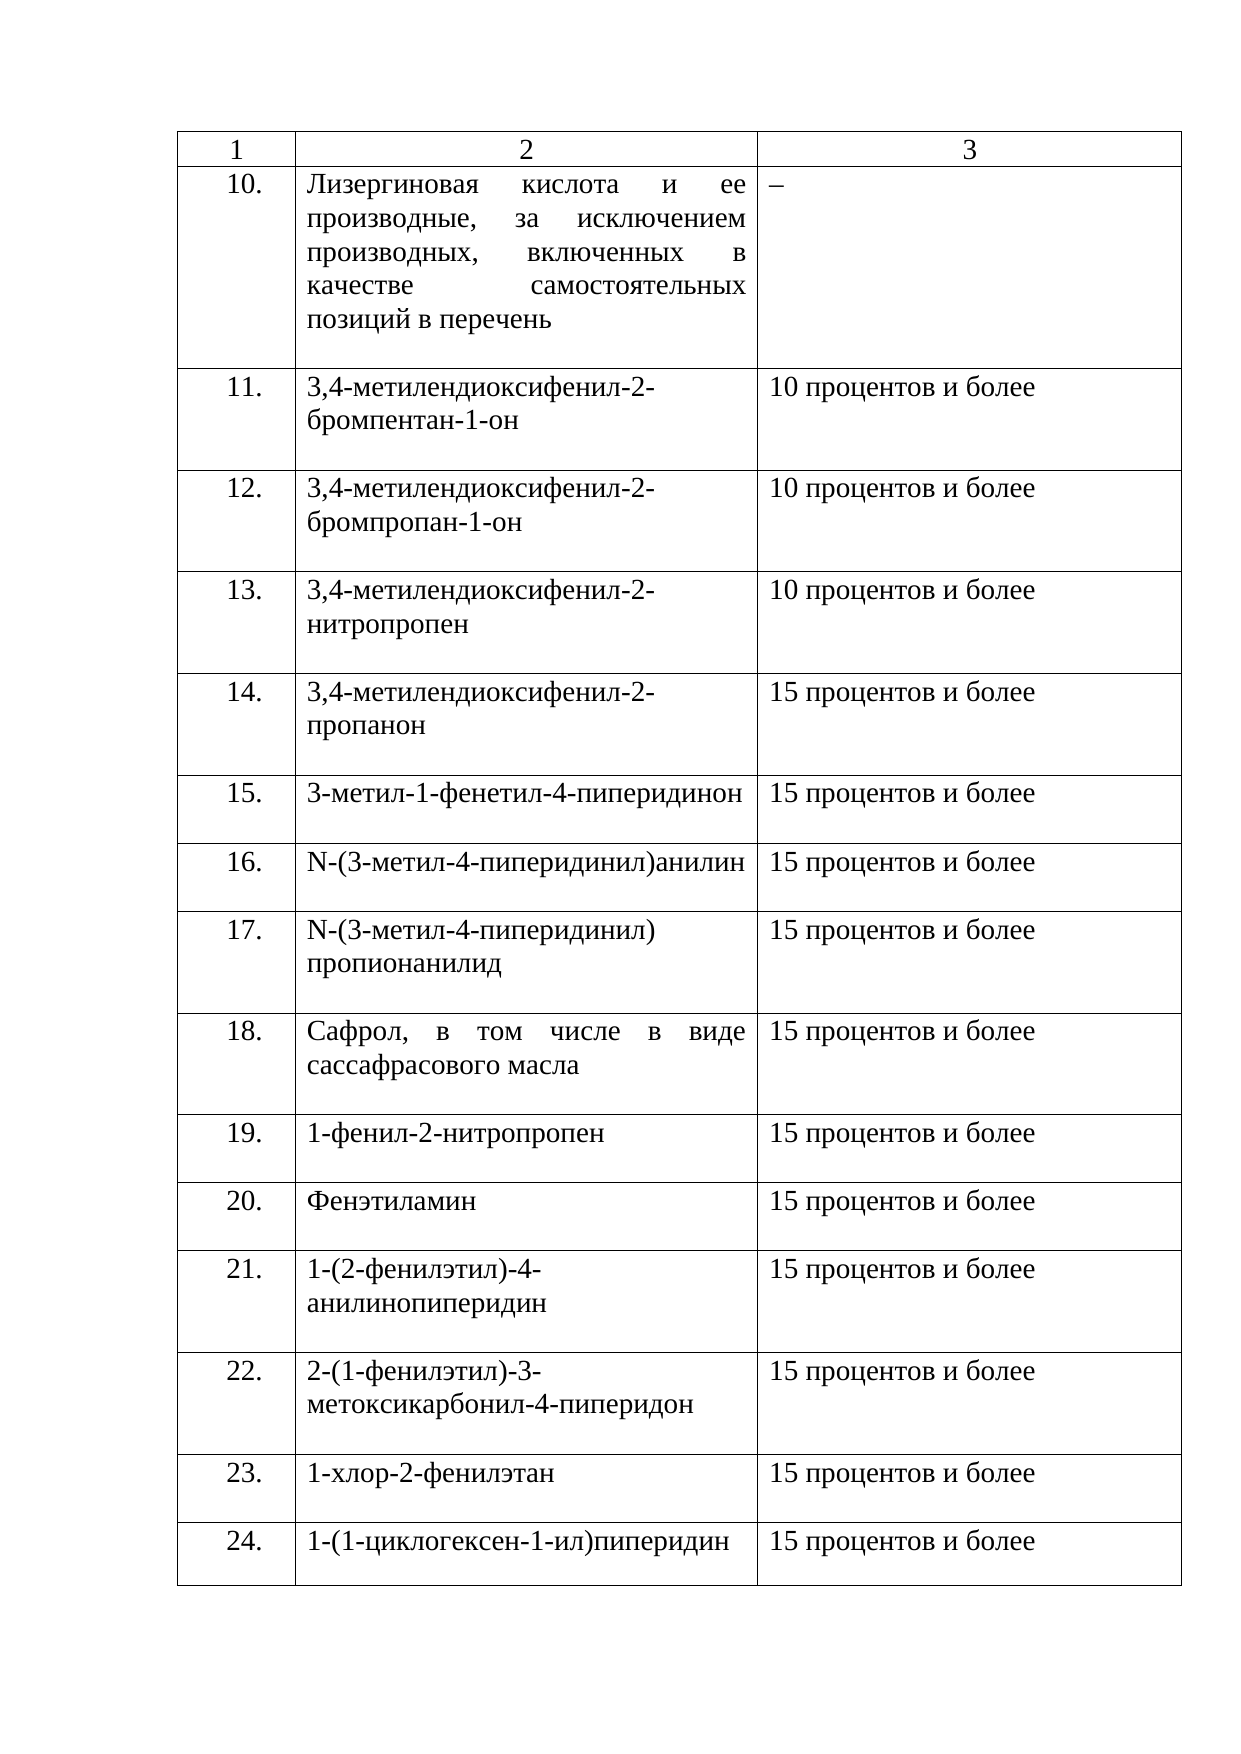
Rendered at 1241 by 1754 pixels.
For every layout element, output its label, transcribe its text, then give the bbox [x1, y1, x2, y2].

table_cell 2-(1-фенилэтил)-3-метоксикарбонил-4-пиперидон [296, 1353, 757, 1454]
table_cell [178, 1115, 295, 1182]
table_cell 1-(2-фенилэтил)-4-анилинопиперидин [296, 1251, 757, 1352]
table_cell Сафрол, в том числе в виде сассафрасового масла [296, 1014, 757, 1114]
table_cell 15 процентов и более [758, 1014, 1181, 1114]
table_cell [178, 369, 295, 469]
table_cell 1 [178, 132, 295, 166]
table_cell 15 процентов и более [758, 1251, 1181, 1352]
table_cell [178, 776, 295, 843]
table_cell [178, 912, 295, 1012]
table_cell 10 процентов и более [758, 471, 1181, 571]
table_cell 3,4-метилендиоксифенил-2-бромпентан-1-он [296, 369, 757, 469]
table_cell N-(3-метил-4-пиперидинил)анилин [296, 844, 757, 911]
table_cell 15 процентов и более [758, 776, 1181, 843]
table_cell [178, 1183, 295, 1250]
table_cell [178, 1251, 295, 1352]
table_cell 10 процентов и более [758, 369, 1181, 469]
table_cell 15 процентов и более [758, 844, 1181, 911]
table_cell [178, 1014, 295, 1114]
table_cell 3 [758, 132, 1181, 166]
table_cell 15 процентов и более [758, 1183, 1181, 1250]
table_cell 10 процентов и более [758, 572, 1181, 673]
table_cell 1-фенил-2-нитропропен [296, 1115, 757, 1182]
table_cell 3,4-метилендиоксифенил-2-бромпропан-1-он [296, 471, 757, 571]
table_cell N-(3-метил-4-пиперидинил) пропионанилид [296, 912, 757, 1012]
table_cell 3,4-метилендиоксифенил-2-пропанон [296, 674, 757, 774]
table_cell [178, 1455, 295, 1522]
table_cell [178, 1353, 295, 1454]
table_cell 3-метил-1-фенетил-4-пиперидинон [296, 776, 757, 843]
table_cell [178, 167, 295, 368]
table_cell [178, 844, 295, 911]
table_cell 1-(1-циклогексен-1-ил)пиперидин [296, 1523, 757, 1585]
table_cell 15 процентов и более [758, 1115, 1181, 1182]
table_cell [178, 1523, 295, 1585]
table_cell [178, 572, 295, 673]
table_cell 1-хлор-2-фенилэтан [296, 1455, 757, 1522]
table_cell 3,4-метилендиоксифенил-2-нитропропен [296, 572, 757, 673]
table_cell Фенэтиламин [296, 1183, 757, 1250]
table_cell 15 процентов и более [758, 912, 1181, 1012]
table_cell – [758, 167, 1181, 368]
table_cell 2 [296, 132, 757, 166]
table_cell 15 процентов и более [758, 1523, 1181, 1585]
table_cell 15 процентов и более [758, 1455, 1181, 1522]
table_cell [178, 471, 295, 571]
table_cell 15 процентов и более [758, 674, 1181, 774]
table_cell Лизергиновая кислота и ее производные, за исключением производных, включенных в качестве самостоятельных позиций в перечень [296, 167, 757, 368]
table_cell [178, 674, 295, 774]
table_cell 15 процентов и более [758, 1353, 1181, 1454]
